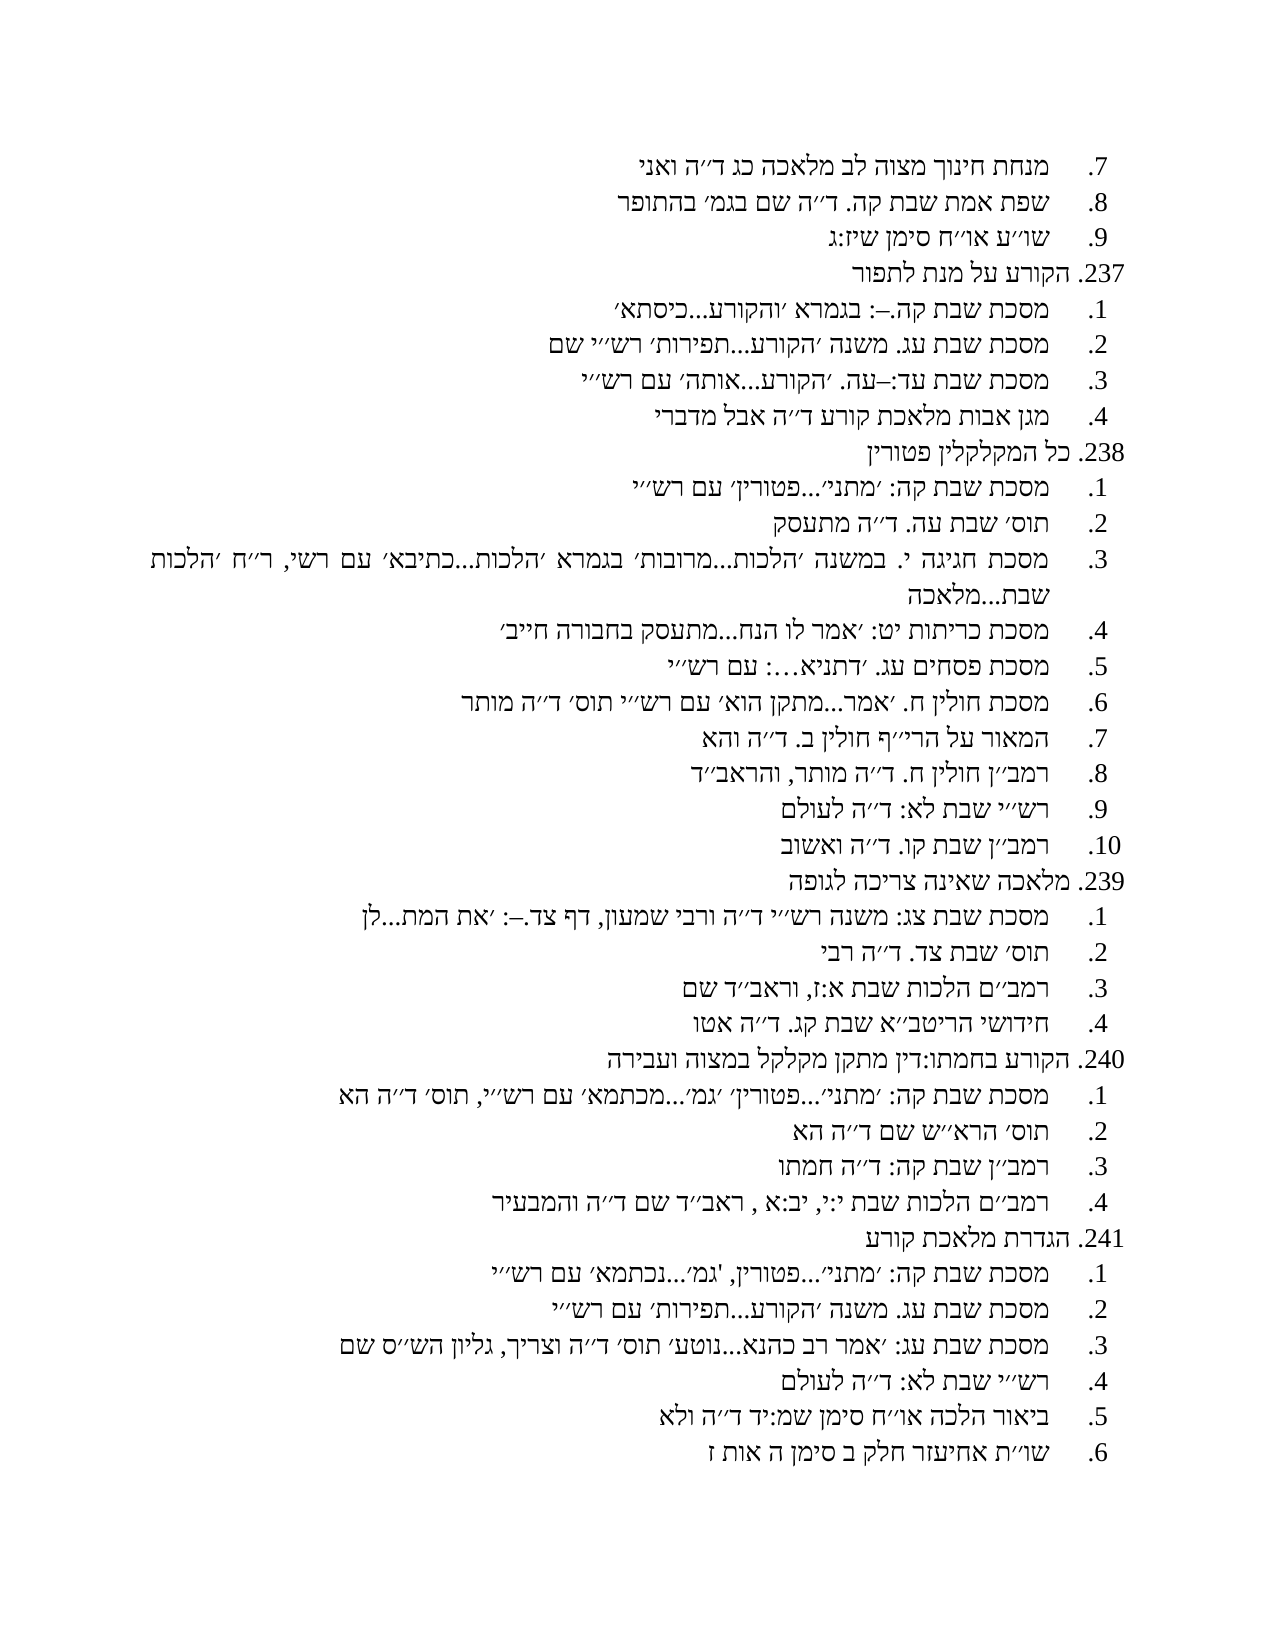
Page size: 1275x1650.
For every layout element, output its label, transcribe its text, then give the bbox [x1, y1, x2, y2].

list שו׳׳ע או׳׳ח סימן שיז:ג [150, 221, 1087, 253]
list מסכת שבת עג. משנה ׳הקורע...תפירות׳ רש׳׳י שם [150, 329, 1087, 360]
list שו׳׳ת אחיעזר חלק ב סימן ה אות ז [150, 1436, 1087, 1467]
list מסכת שבת קה: ׳מתני׳...פטורין׳ ׳גמ׳...מכתמא׳ עם רש׳׳י, תוס׳ ד׳׳ה הא [150, 1079, 1087, 1110]
list מגן אבות מלאכת קורע ד׳׳ה אבל מדברי [150, 400, 1087, 431]
text 238. כל המקלקלין פטורין [150, 436, 1125, 467]
list מסכת שבת עג: ׳אמר רב כהנא...נוטע׳ תוס׳ ד׳׳ה וצריך, גליון הש׳׳ס שם [150, 1329, 1087, 1360]
list רמב׳׳ם הלכות שבת א:ז, וראב׳׳ד שם [150, 972, 1087, 1003]
text 239. מלאכה שאינה צריכה לגופה [150, 864, 1125, 896]
list תוס׳ הרא׳׳ש שם ד׳׳ה הא [150, 1115, 1087, 1146]
list ביאור הלכה או׳׳ח סימן שמ:יד ד׳׳ה ולא [150, 1401, 1087, 1432]
list מסכת חולין ח. ׳אמר...מתקן הוא׳ עם רש׳׳י תוס׳ ד׳׳ה מותר [150, 686, 1087, 717]
list רמב׳׳ם הלכות שבת י:י, יב:א , ראב׳׳ד שם ד׳׳ה והמבעיר [150, 1186, 1087, 1217]
list מסכת שבת קה: ׳מתני׳...פטורין׳ עם רש׳׳י [150, 472, 1087, 503]
text 237. הקורע על מנת לתפור [150, 257, 1125, 288]
list מסכת שבת צג: משנה רש׳׳י ד׳׳ה ורבי שמעון, דף צד.–: ׳את המת...לן [150, 900, 1087, 931]
list רש׳׳י שבת לא: ד׳׳ה לעולם [150, 793, 1087, 824]
text 241. הגדרת מלאכת קורע [150, 1222, 1125, 1253]
list מסכת שבת קה: ׳מתני׳...פטורין, 'גמ׳...נכתמא׳ עם רש׳׳י [150, 1258, 1087, 1289]
list מסכת כריתות יט: ׳אמר לו הנח...מתעסק בחבורה חייב׳ [150, 614, 1087, 646]
list מסכת שבת עד:–עה. ׳הקורע...אותה׳ עם רש׳׳י [150, 364, 1087, 396]
list רש׳׳י שבת לא: ד׳׳ה לעולם [150, 1365, 1087, 1396]
list תוס׳ שבת עה. ד׳׳ה מתעסק [150, 507, 1087, 538]
list רמב׳׳ן שבת קה: ד׳׳ה חמתו [150, 1150, 1087, 1182]
list מסכת פסחים עג. ׳דתניא…: עם רש׳׳י [150, 650, 1087, 681]
list מסכת שבת קה.–: בגמרא ׳והקורע...כיסתא׳ [150, 293, 1087, 324]
list מנחת חינוך מצוה לב מלאכה כג ד׳׳ה ואני [150, 150, 1087, 181]
list רמב׳׳ן שבת קו. ד׳׳ה ואשוב [150, 829, 1087, 860]
list תוס׳ שבת צד. ד׳׳ה רבי [150, 936, 1087, 967]
list מסכת חגיגה י. במשנה ׳הלכות...מרובות׳ בגמרא ׳הלכות...כתיבא׳ עם רשי, ר׳׳ח ׳הלכות שבת...מלאכה [150, 543, 1087, 610]
list רמב׳׳ן חולין ח. ד׳׳ה מותר, והראב׳׳ד [150, 757, 1087, 788]
list מסכת שבת עג. משנה ׳הקורע...תפירות׳ עם רש׳׳י [150, 1293, 1087, 1324]
text 240. הקורע בחמתו:דין מתקן מקלקל במצוה ועבירה [150, 1043, 1125, 1074]
list שפת אמת שבת קה. ד׳׳ה שם בגמ׳ בהתופר [150, 186, 1087, 217]
list חידושי הריטב׳׳א שבת קג. ד׳׳ה אטו [150, 1007, 1087, 1039]
list המאור על הרי׳׳ף חולין ב. ד׳׳ה והא [150, 722, 1087, 753]
